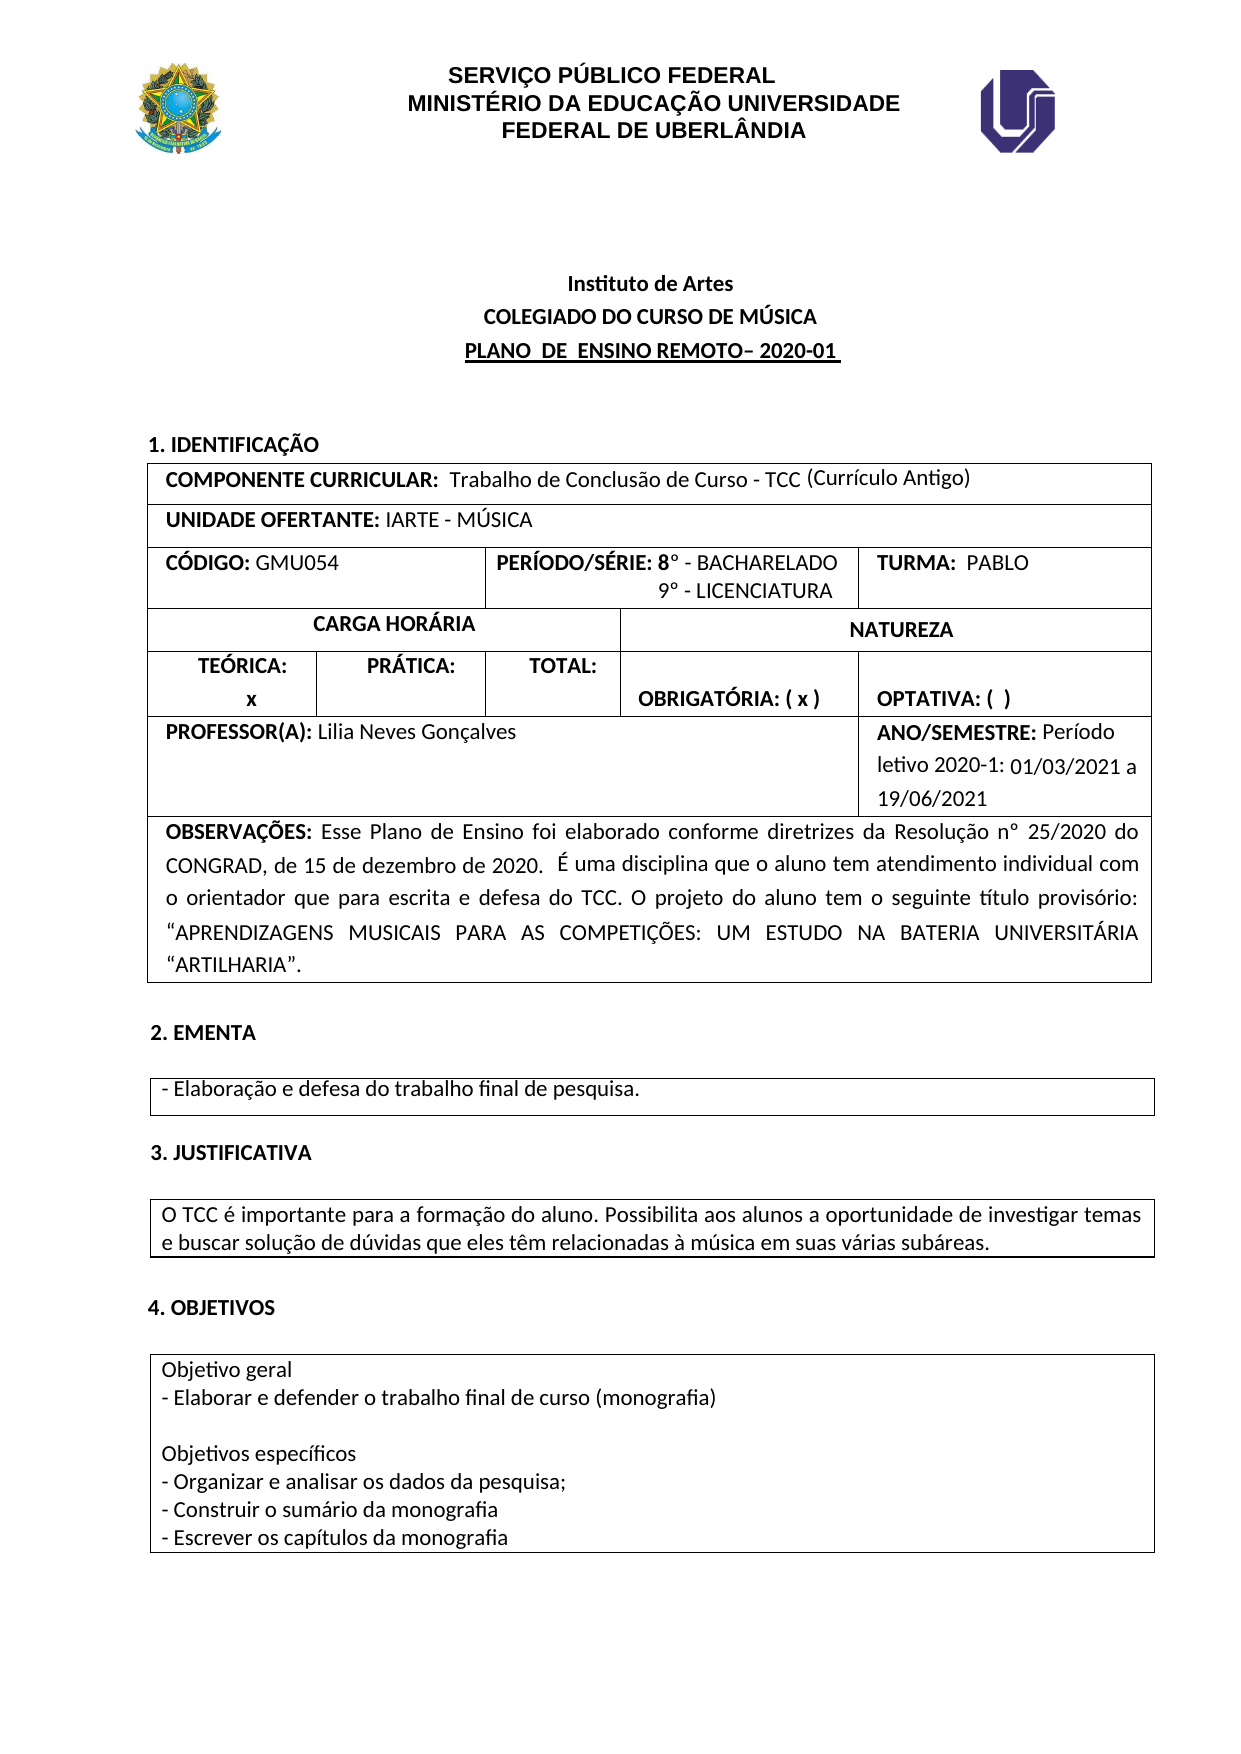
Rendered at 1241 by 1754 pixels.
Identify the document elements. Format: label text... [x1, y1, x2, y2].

table_cell OBRIGATÓRIA: ( x ) [621, 652, 858, 716]
table_cell PRÁTICA: [317, 652, 485, 716]
table_cell NATUREZA [621, 609, 1151, 651]
table_header - Elaboração e defesa do trabalho final de pesquisa. [151, 1079, 1154, 1115]
table_cell UNIDADE OFERTANTE: IARTE - MÚSICA [148, 505, 1151, 547]
text COLEGIADO DO CURSO DE MÚSICA [135, 302, 1165, 330]
table_cell CÓDIGO: GMU054 [148, 548, 485, 608]
table_cell OBSERVAÇÕES: Esse Plano de Ensino foi elaborado conforme diretrizes da Resolução nº 25/2020 do CONGRAD, de 15 de dezembro de 2020. É uma disciplina que o aluno tem atendimento individual com o orientador que para escrita e defesa do TCC. O projeto do aluno tem o seguinte título provisório: “APRENDIZAGENS MUSICAIS PARA AS COMPETIÇÕES: UM ESTUDO NA BATERIA UNIVERSITÁRIA “ARTILHARIA”. [148, 817, 1151, 982]
table_cell TURMA: PABLO [859, 548, 1151, 608]
table_header O TCC é importante para a formação do aluno. Possibilita aos alunos a oportunidade de investigar temas e buscar solução de dúvidas que eles têm relacionadas à música em suas várias subáreas. [151, 1200, 1154, 1256]
picture [980, 70, 1056, 154]
text Instituto de Artes [135, 269, 1165, 297]
table_cell PROFESSOR(A): Lilia Neves Gonçalves [148, 717, 858, 816]
text 3. JUSTIFICATIVA [150, 1138, 1165, 1166]
text PLANO DE ENSINO REMOTO– 2020-01 [135, 336, 1165, 364]
table_header Objetivo geral - Elaborar e defender o trabalho final de curso (monografia) Objetivos específicos - Organizar e analisar os dados da pesquisa; - Construir o sumário da monografia - Escrever os capítulos da monografia [151, 1355, 1154, 1552]
text 2. EMENTA [150, 1018, 1165, 1046]
picture [135, 63, 222, 154]
table_cell TEÓRICA: x [148, 652, 316, 716]
text 1. IDENTIFICAÇÃO [148, 430, 1171, 458]
table_cell OPTATIVA: ( ) [859, 652, 1151, 716]
table_cell TOTAL: [486, 652, 620, 716]
table_cell ANO/SEMESTRE: Período letivo 2020-1: 01/03/2021 a 19/06/2021 [859, 717, 1151, 816]
table_header COMPONENTE CURRICULAR: Trabalho de Conclusão de Curso - TCC (Currículo Antigo) [148, 464, 1151, 504]
table_cell CARGA HORÁRIA [148, 609, 620, 651]
text 4. OBJETIVOS [148, 1293, 1165, 1321]
table_cell PERÍODO/SÉRIE: 8º - BACHARELADO 9º - LICENCIATURA [486, 548, 858, 608]
